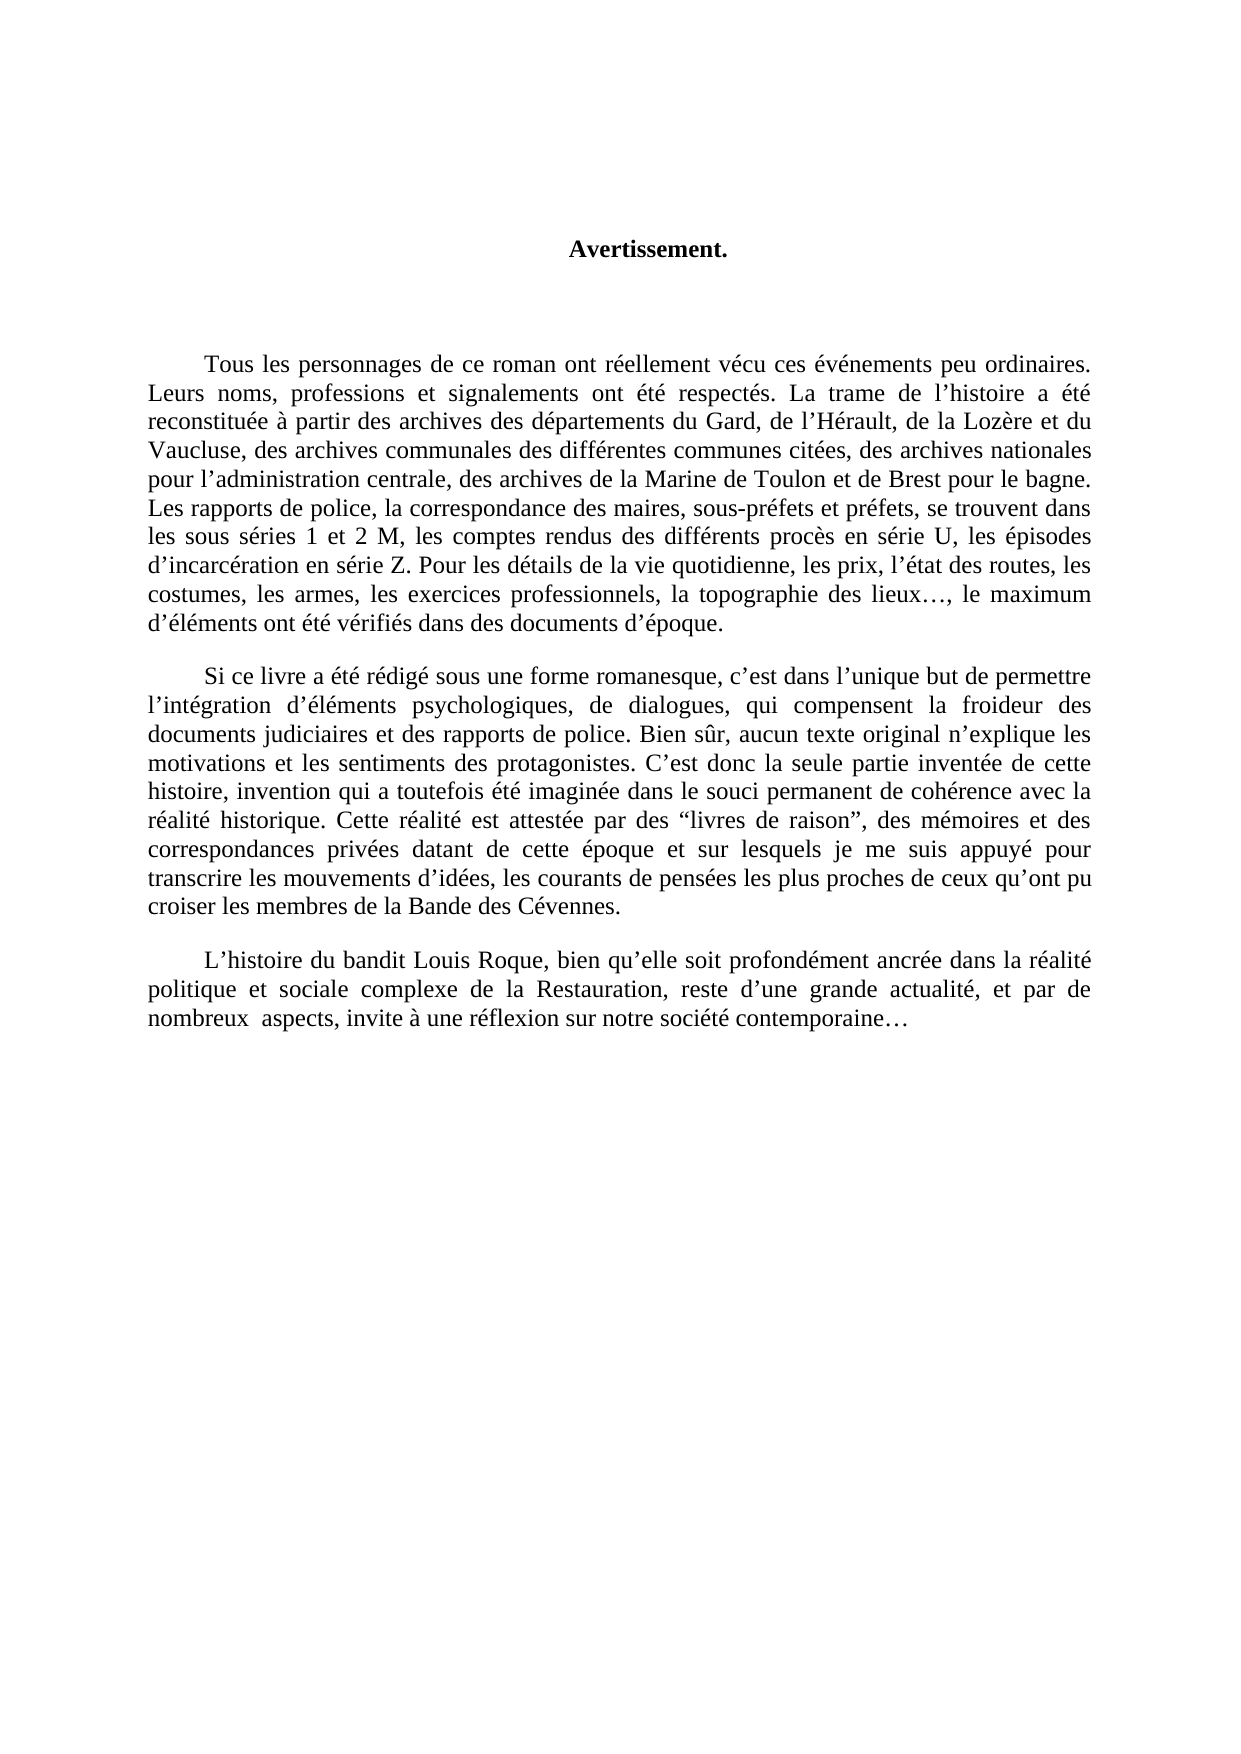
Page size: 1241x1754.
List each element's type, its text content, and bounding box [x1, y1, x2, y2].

text Si ce livre a été rédigé sous une forme romanesque, c’est dans l’unique but de permettre l’intégration d’éléments psychologiques, de dialogues, qui compensent la froideur des documents judiciaires et des rapports de police. Bien sûr, aucun texte original n’explique les motivations et les sentiments des protagonistes. C’est donc la seule partie inventée de cette histoire, invention qui a toutefois été imaginée dans le souci permanent de cohérence avec la réalité historique. Cette réalité est attestée par des “livres de raison”, des mémoires et des correspondances privées datant de cette époque et sur lesquels je me suis appuyé pour transcrire les mouvements d’idées, les courants de pensées les plus proches de ceux qu’ont pu croiser les membres de la Bande des Cévennes. [148, 661, 1093, 920]
text Avertissement. [148, 234, 1093, 263]
text L’histoire du bandit Louis Roque, bien qu’elle soit profondément ancrée dans la réalité politique et sociale complexe de la Restauration, reste d’une grande actualité, et par de nombreux aspects, invite à une réflexion sur notre société contemporaine… [148, 945, 1093, 1031]
text Tous les personnages de ce roman ont réellement vécu ces événements peu ordinaires. Leurs noms, professions et signalements ont été respectés. La trame de l’histoire a été reconstituée à partir des archives des départements du Gard, de l’Hérault, de la Lozère et du Vaucluse, des archives communales des différentes communes citées, des archives nationales pour l’administration centrale, des archives de la Marine de Toulon et de Brest pour le bagne. Les rapports de police, la correspondance des maires, sous-préfets et préfets, se trouvent dans les sous séries 1 et 2 M, les comptes rendus des différents procès en série U, les épisodes d’incarcération en série Z. Pour les détails de la vie quotidienne, les prix, l’état des routes, les costumes, les armes, les exercices professionnels, la topographie des lieux…, le maximum d’éléments ont été vérifiés dans des documents d’époque. [148, 349, 1093, 636]
